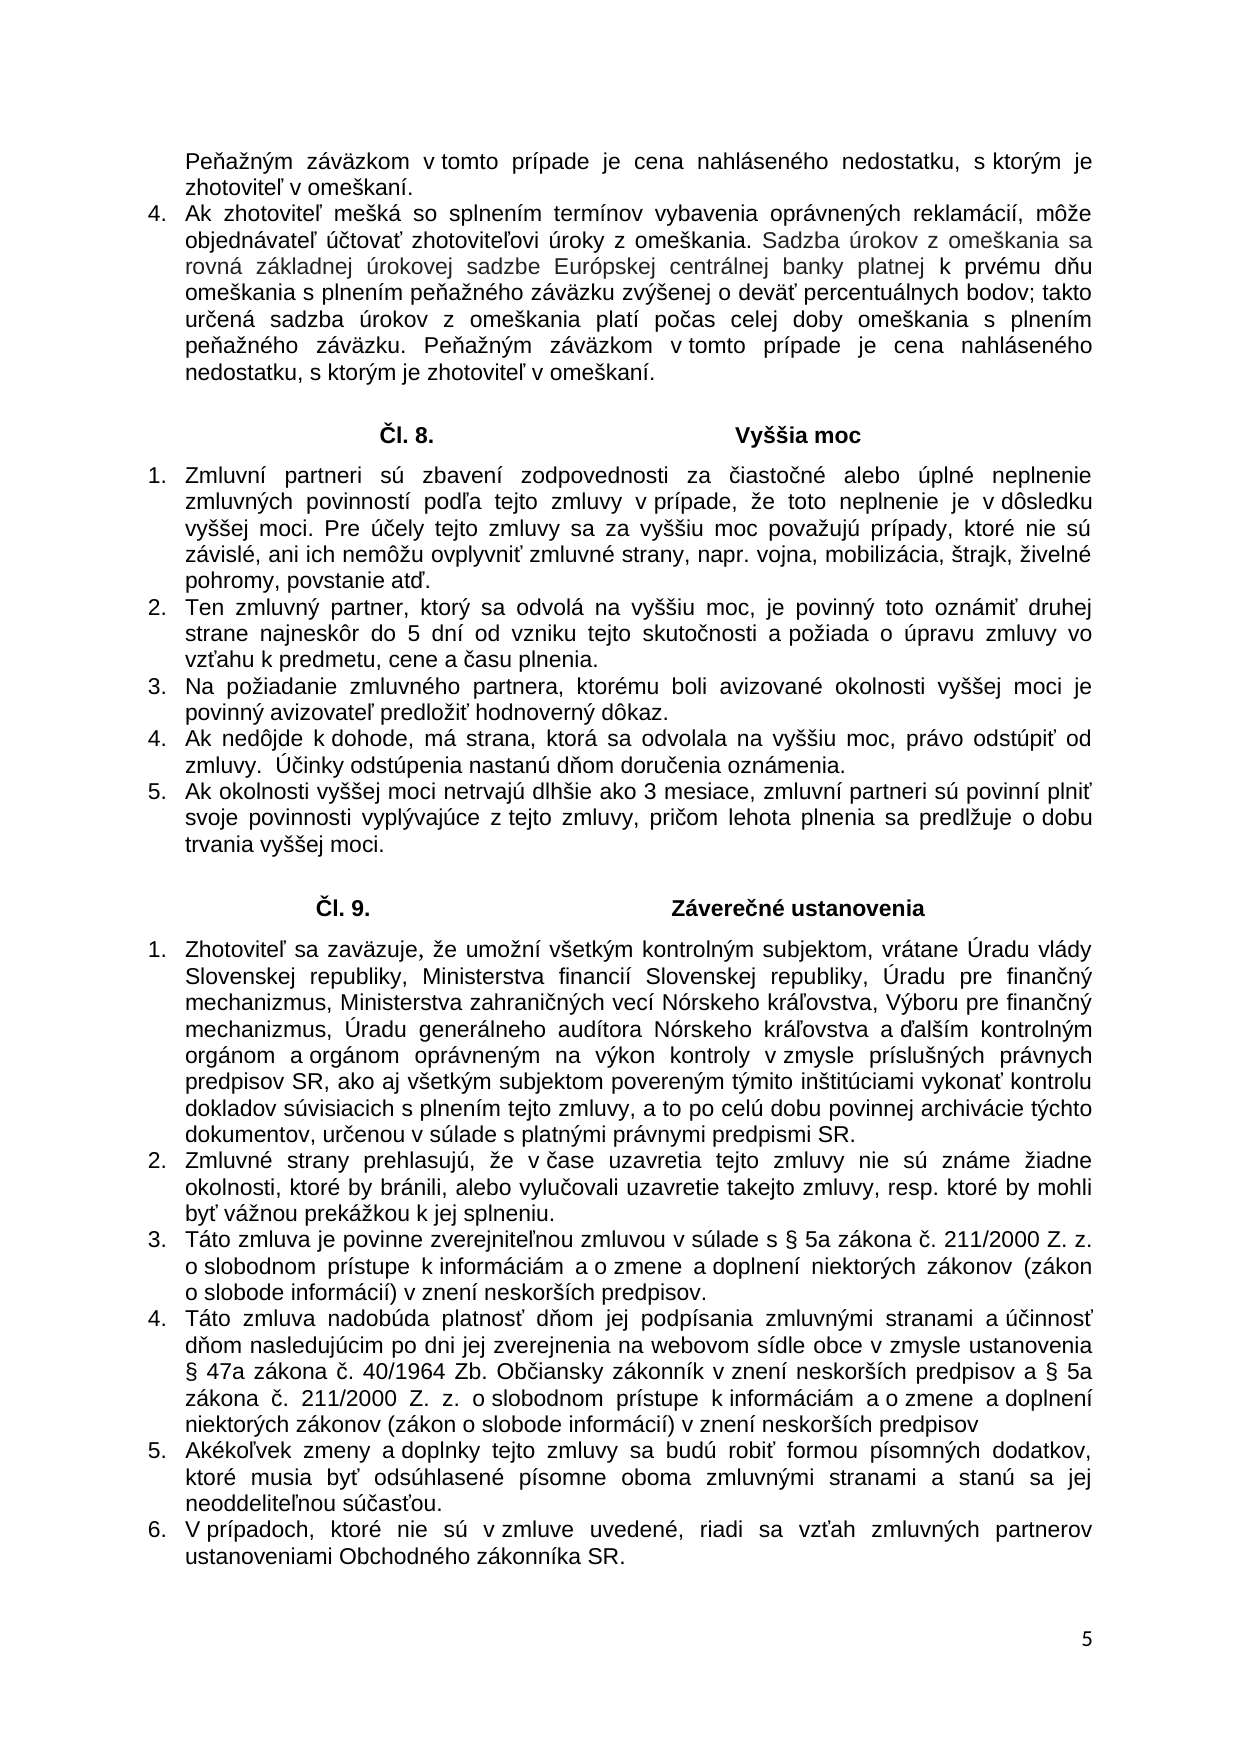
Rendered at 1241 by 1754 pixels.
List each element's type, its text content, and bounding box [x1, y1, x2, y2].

list Ak okolnosti vyššej moci netrvajú dlhšie ako 3 mesiace, zmluvní partneri sú povinní plniť svoje povinnosti vyplývajúce z tejto zmluvy, pričom lehota plnenia sa predlžuje o dobu trvania vyššej moci. [148, 778, 1093, 857]
list Zmluvné strany prehlasujú, že v čase uzavretia tejto zmluvy nie sú známe žiadne okolnosti, ktoré by bránili, alebo vylučovali uzavretie takejto zmluvy, resp. ktoré by mohli byť vážnou prekážkou k jej splneniu. [148, 1147, 1093, 1226]
list Táto zmluva nadobúda platnosť dňom jej podpísania zmluvnými stranami a účinnosť dňom nasledujúcim po dni jej zverejnenia na webovom sídle obce v zmysle ustanovenia § 47a zákona č. 40/1964 Zb. Občiansky zákonník v znení neskorších predpisov a § 5a zákona č. 211/2000 Z. z. o slobodnom prístupe k informáciám a o zmene a doplnení niektorých zákonov (zákon o slobode informácií) v znení neskorších predpisov [148, 1305, 1093, 1437]
list Ak nedôjde k dohode, má strana, ktorá sa odvolala na vyššiu moc, právo odstúpiť od zmluvy. Účinky odstúpenia nastanú dňom doručenia oznámenia. [148, 725, 1093, 778]
list Zhotoviteľ sa zaväzuje, že umožní všetkým kontrolným subjektom, vrátane Úradu vlády Slovenskej republiky, Ministerstva financií Slovenskej republiky, Úradu pre finančný mechanizmus, Ministerstva zahraničných vecí Nórskeho kráľovstva, Výboru pre finančný mechanizmus, Úradu generálneho audítora Nórskeho kráľovstva a ďalším kontrolným orgánom a orgánom oprávneným na výkon kontroly v zmysle príslušných právnych predpisov SR, ako aj všetkým subjektom povereným týmito inštitúciami vykonať kontrolu dokladov súvisiacich s plnením tejto zmluvy, a to po celú dobu povinnej archivácie týchto dokumentov, určenou v súlade s platnými právnymi predpismi SR. [148, 934, 1093, 1147]
list Ten zmluvný partner, ktorý sa odvolá na vyššiu moc, je povinný toto oznámiť druhej strane najneskôr do 5 dní od vzniku tejto skutočnosti a požiada o úpravu zmluvy vo vzťahu k predmetu, cene a času plnenia. [148, 593, 1093, 673]
list Akékoľvek zmeny a doplnky tejto zmluvy sa budú robiť formou písomných dodatkov, ktoré musia byť odsúhlasené písomne oboma zmluvnými stranami a stanú sa jej neoddeliteľnou súčasťou. [148, 1437, 1093, 1516]
list Zmluvní partneri sú zbavení zodpovednosti za čiastočné alebo úplné neplnenie zmluvných povinností podľa tejto zmluvy v prípade, že toto neplnenie je v dôsledku vyššej moci. Pre účely tejto zmluvy sa za vyššiu moc považujú prípady, ktoré nie sú závislé, ani ich nemôžu ovplyvniť zmluvné strany, napr. vojna, mobilizácia, štrajk, živelné pohromy, povstanie atď. [148, 462, 1093, 593]
list V prípadoch, ktoré nie sú v zmluve uvedené, riadi sa vzťah zmluvných partnerov ustanoveniami Obchodného zákonníka SR. [148, 1516, 1093, 1569]
list Táto zmluva je povinne zverejniteľnou zmluvou v súlade s § 5a zákona č. 211/2000 Z. z. o slobodnom prístupe k informáciám a o zmene a doplnení niektorých zákonov (zákon o slobode informácií) v znení neskorších predpisov. [148, 1226, 1093, 1305]
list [148, 148, 1093, 200]
list Ak zhotoviteľ mešká so splnením termínov vybavenia oprávnených reklamácií, môže objednávateľ účtovať zhotoviteľovi úroky z omeškania. Sadzba úrokov z omeškania sa rovná základnej úrokovej sadzbe Európskej centrálnej banky platnej k prvému dňu omeškania s plnením peňažného záväzku zvýšenej o deväť percentuálnych bodov; takto určená sadzba úrokov z omeškania platí počas celej doby omeškania s plnením peňažného záväzku. Peňažným záväzkom v tomto prípade je cena nahláseného nedostatku, s ktorým je zhotoviteľ v omeškaní. [148, 200, 1093, 385]
text Záverečné ustanovenia [148, 894, 1093, 921]
text Vyššia moc [148, 422, 1093, 449]
list Na požiadanie zmluvného partnera, ktorému boli avizované okolnosti vyššej moci je povinný avizovateľ predložiť hodnoverný dôkaz. [148, 673, 1093, 725]
